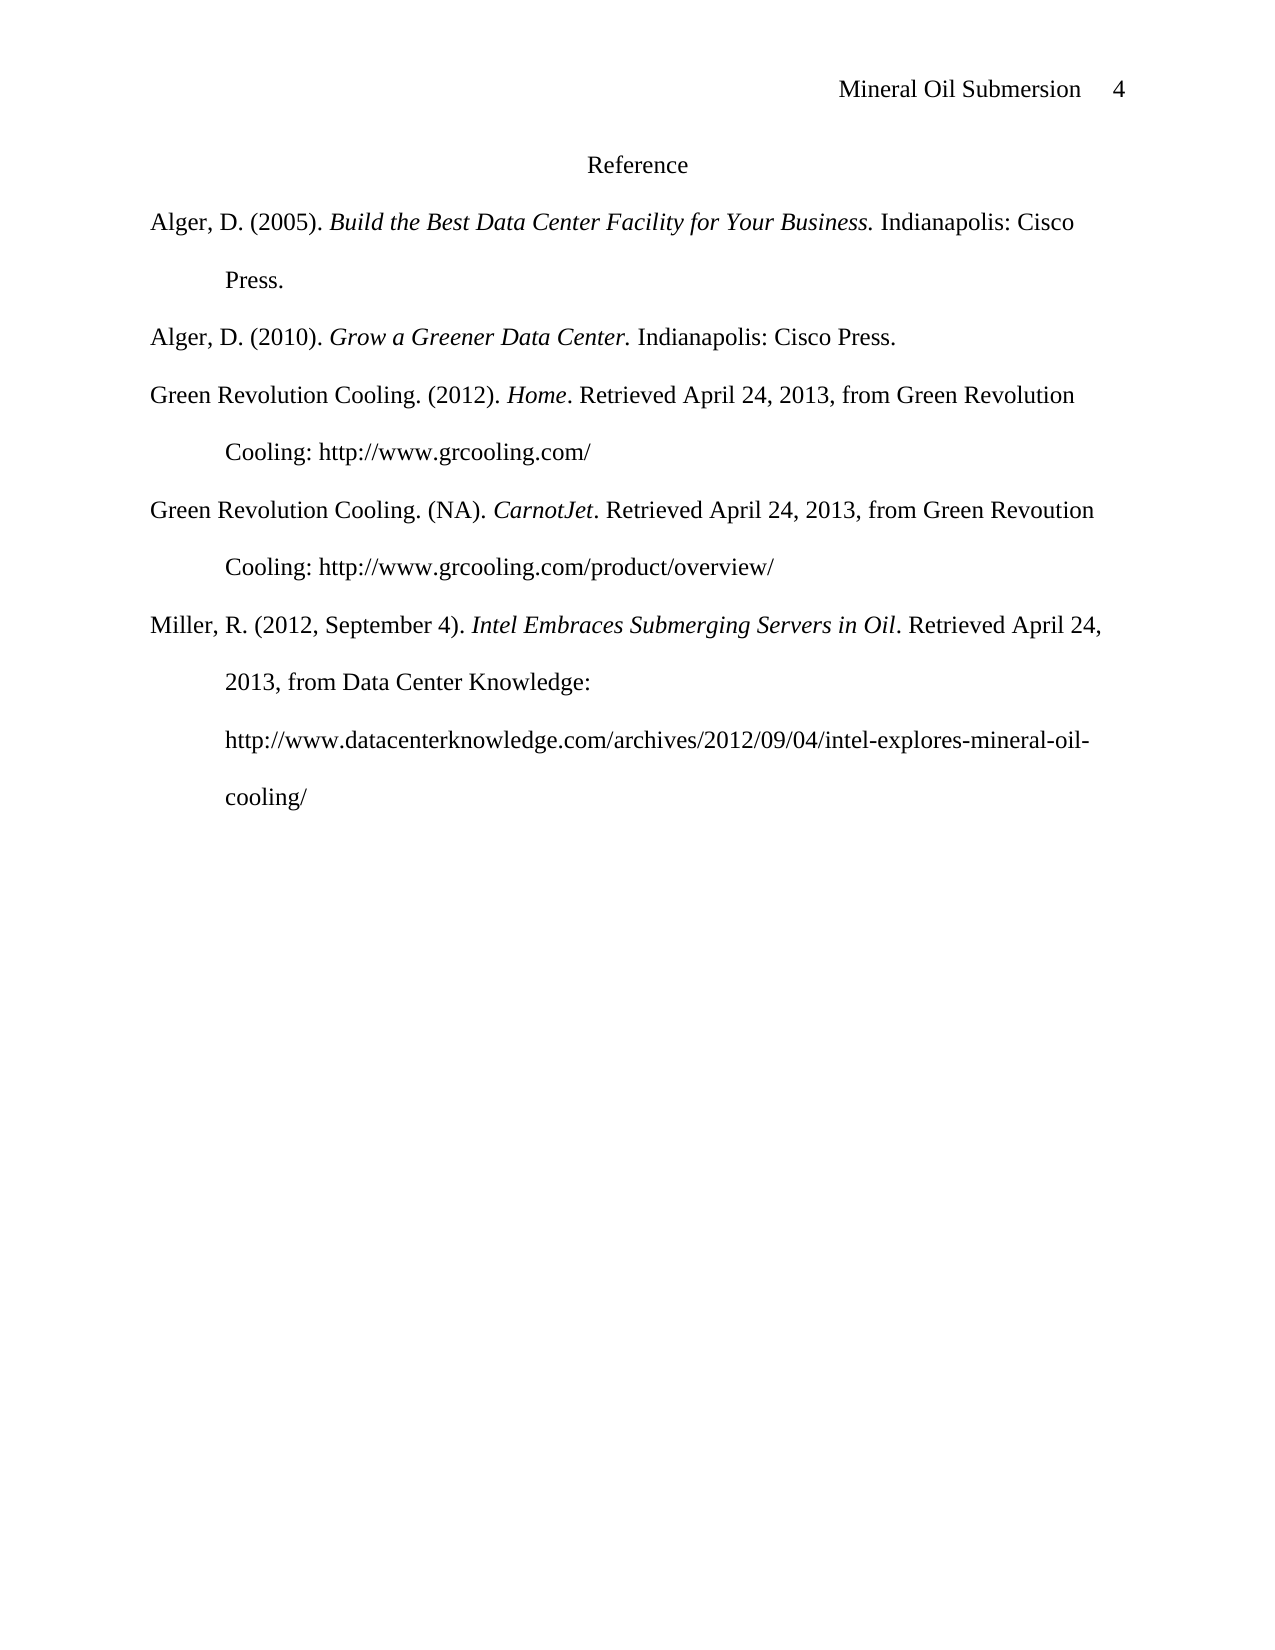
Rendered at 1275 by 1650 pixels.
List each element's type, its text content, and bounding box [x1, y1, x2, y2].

text Reference [150, 150, 1125, 179]
text Miller, R. (2012, September 4). Intel Embraces Submerging Servers in Oil. Retrieved April 24, 2013, from Data Center Knowledge: http://www.datacenterknowledge.com/archives/2012/09/04/intel-explores-mineral-oil-cooling/ [150, 610, 1125, 811]
text Alger, D. (2010). Grow a Greener Data Center. Indianapolis: Cisco Press. [150, 322, 1125, 351]
text Green Revolution Cooling. (NA). CarnotJet. Retrieved April 24, 2013, from Green Revoution Cooling: http://www.grcooling.com/product/overview/ [150, 495, 1125, 581]
text Alger, D. (2005). Build the Best Data Center Facility for Your Business. Indianapolis: Cisco Press. [150, 207, 1125, 294]
text Green Revolution Cooling. (2012). Home. Retrieved April 24, 2013, from Green Revolution Cooling: http://www.grcooling.com/ [150, 380, 1125, 466]
